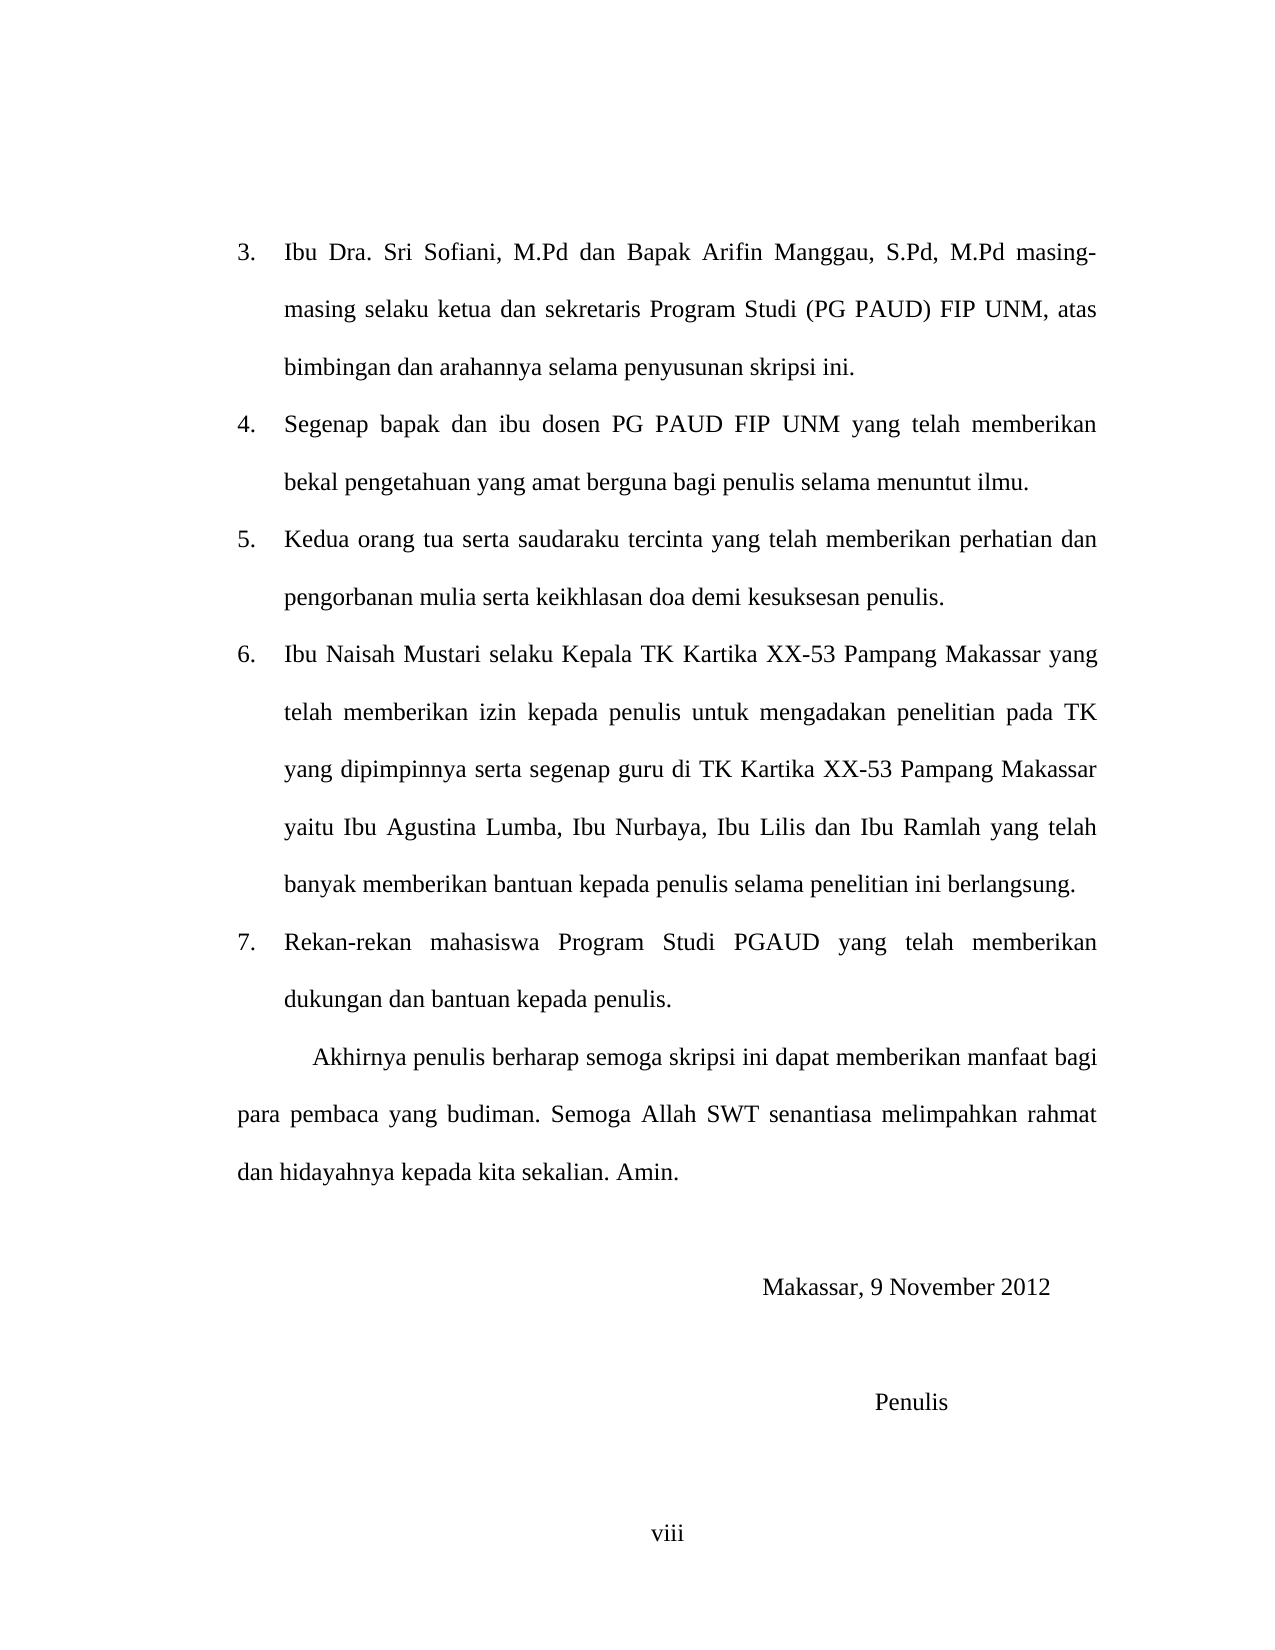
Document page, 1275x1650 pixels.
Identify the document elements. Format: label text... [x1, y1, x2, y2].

list Penulis [237, 1387, 1098, 1416]
list Segenap bapak dan ibu dosen PG PAUD FIP UNM yang telah memberikan bekal pengetahuan yang amat berguna bagi penulis selama menuntut ilmu. [237, 409, 1098, 496]
list Akhirnya penulis berharap semoga skripsi ini dapat memberikan manfaat bagi para pembaca yang budiman. Semoga Allah SWT senantiasa melimpahkan rahmat dan hidayahnya kepada kita sekalian. Amin. [237, 1042, 1098, 1186]
list Rekan-rekan mahasiswa Program Studi PGAUD yang telah memberikan dukungan dan bantuan kepada penulis. [237, 927, 1098, 1013]
list Kedua orang tua serta saudaraku tercinta yang telah memberikan perhatian dan pengorbanan mulia serta keikhlasan doa demi kesuksesan penulis. [237, 524, 1098, 611]
list Ibu Dra. Sri Sofiani, M.Pd dan Bapak Arifin Manggau, S.Pd, M.Pd masing-masing selaku ketua dan sekretaris Program Studi (PG PAUD) FIP UNM, atas bimbingan dan arahannya selama penyusunan skripsi ini. [237, 237, 1098, 381]
list Ibu Naisah Mustari selaku Kepala TK Kartika XX-53 Pampang Makassar yang telah memberikan izin kepada penulis untuk mengadakan penelitian pada TK yang dipimpinnya serta segenap guru di TK Kartika XX-53 Pampang Makassar yaitu Ibu Agustina Lumba, Ibu Nurbaya, Ibu Lilis dan Ibu Ramlah yang telah banyak memberikan bantuan kepada penulis selama penelitian ini berlangsung. [237, 639, 1098, 898]
list Makassar, 9 November 2012 [237, 1272, 1098, 1301]
